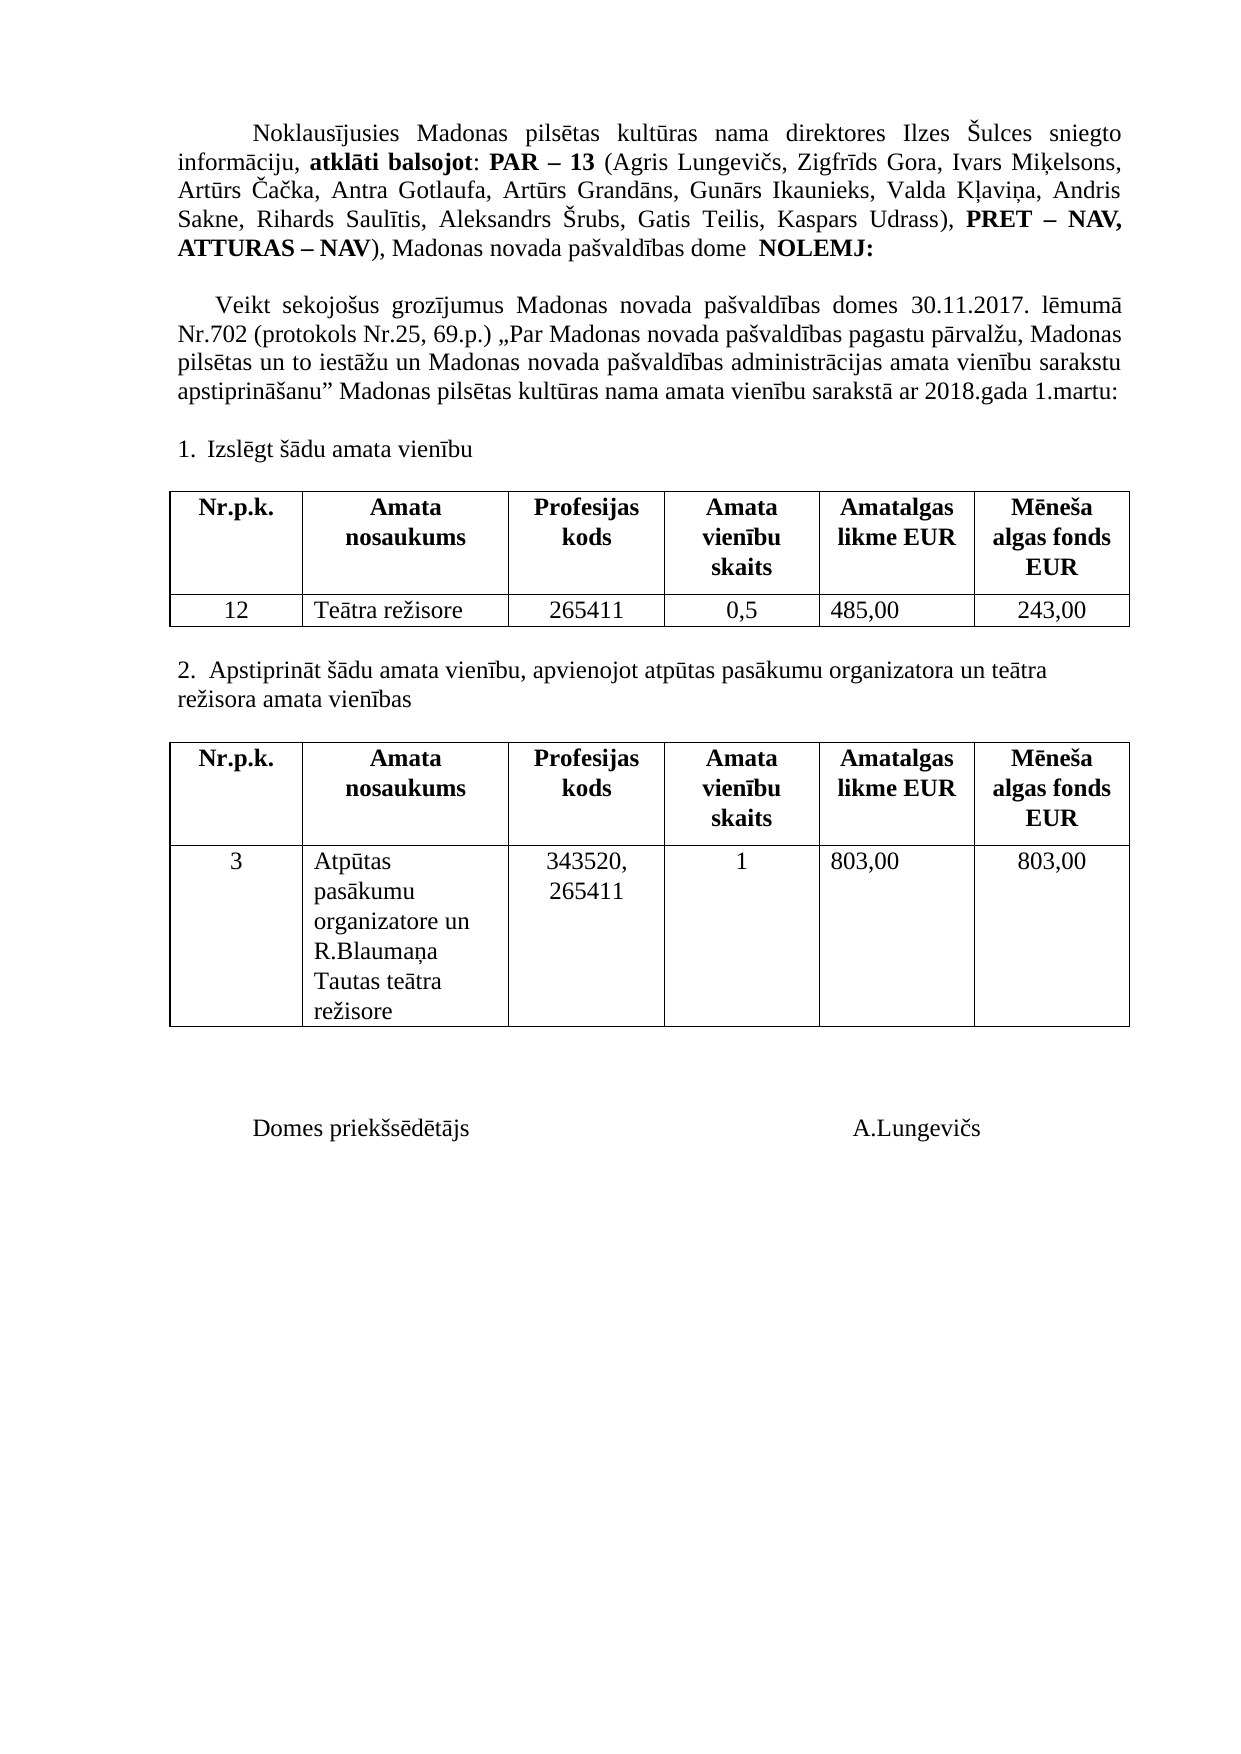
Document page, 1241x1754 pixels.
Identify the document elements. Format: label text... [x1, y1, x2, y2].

table_header Amata vienību skaits [665, 492, 819, 594]
table_cell 0,5 [665, 595, 819, 626]
table_cell 803,00 [975, 846, 1129, 1026]
table_cell 803,00 [820, 846, 974, 1026]
list Izslēgt šādu amata vienību [177, 434, 1122, 462]
table_header Amatalgas likme EUR [820, 492, 974, 594]
table_cell 1 [665, 846, 819, 1026]
text Domes priekšsēdētājs A.Lungevičs [177, 1113, 1122, 1142]
table_header Profesijas kods [509, 492, 664, 594]
table_cell 243,00 [975, 595, 1129, 626]
table_header Amatalgas likme EUR [820, 743, 974, 845]
table_cell 265411 [509, 595, 664, 626]
text Veikt sekojošus grozījumus Madonas novada pašvaldības domes 30.11.2017. lēmumā Nr.702 (protokols Nr.25, 69.p.) „Par Madonas novada pašvaldības pagastu pārvalžu, Madonas pilsētas un to iestāžu un Madonas novada pašvaldības administrācijas amata vienību sarakstu apstiprināšanu” Madonas pilsētas kultūras nama amata vienību sarakstā ar 2018.gada 1.martu: [177, 290, 1122, 405]
table_cell 3 [171, 846, 302, 1026]
table_cell 485,00 [820, 595, 974, 626]
table_cell 12 [171, 595, 302, 626]
table_cell Atpūtas pasākumu organizatore un R.Blaumaņa Tautas teātra režisore [303, 846, 508, 1026]
table_cell Teātra režisore [303, 595, 508, 626]
table_header Nr.p.k. [171, 743, 302, 845]
table_header Mēneša algas fonds EUR [975, 492, 1129, 594]
text 2. Apstiprināt šādu amata vienību, apvienojot atpūtas pasākumu organizatora un teātra režisora amata vienības [177, 655, 1113, 713]
text Noklausījusies Madonas pilsētas kultūras nama direktores Ilzes Šulces sniegto informāciju, atklāti balsojot: PAR – 13 (Agris Lungevičs, Zigfrīds Gora, Ivars Miķelsons, Artūrs Čačka, Antra Gotlaufa, Artūrs Grandāns, Gunārs Ikaunieks, Valda Kļaviņa, Andris Sakne, Rihards Saulītis, Aleksandrs Šrubs, Gatis Teilis, Kaspars Udrass), PRET – NAV, ATTURAS – NAV), Madonas novada pašvaldības dome NOLEMJ: [177, 118, 1122, 262]
table_header Profesijas kods [509, 743, 664, 845]
table_header Nr.p.k. [171, 492, 302, 594]
table_header Amata nosaukums [303, 492, 508, 594]
table_header Amata nosaukums [303, 743, 508, 845]
table_header Amata vienību skaits [665, 743, 819, 845]
table_header Mēneša algas fonds EUR [975, 743, 1129, 845]
table_cell 343520, 265411 [509, 846, 664, 1026]
